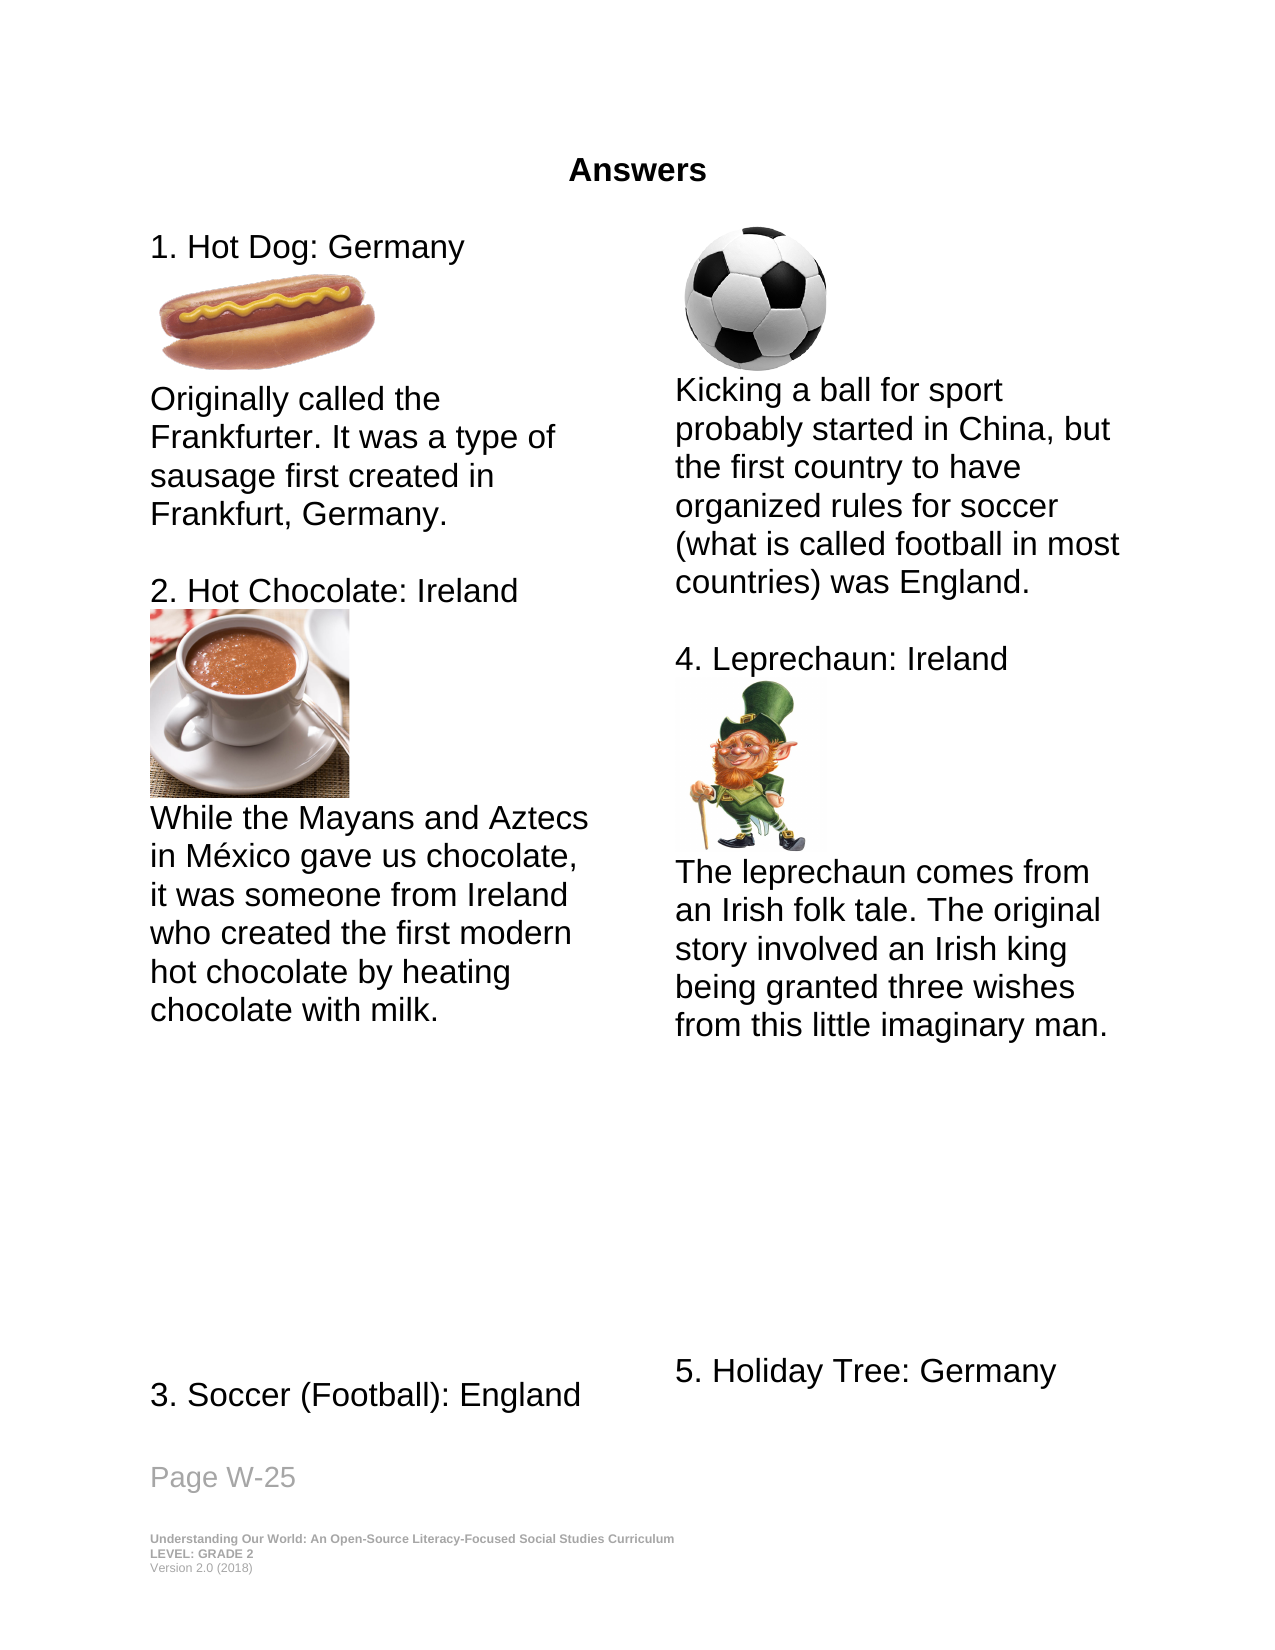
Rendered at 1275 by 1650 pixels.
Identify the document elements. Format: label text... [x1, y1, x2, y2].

picture [150, 265, 384, 379]
text 5. Holiday Tree: Germany [675, 1351, 1125, 1390]
text 1. Hot Dog: Germany [150, 227, 600, 265]
picture [150, 609, 350, 798]
text 2. Hot Chocolate: Ireland [150, 571, 600, 610]
text Answers [150, 150, 1125, 188]
text Kicking a ball for sport probably started in China, but the first country to have organized rules for soccer (what is called football in most countries) was England. [675, 370, 1125, 601]
text Originally called the Frankfurter. It was a type of sausage first created in Frankfurt, Germany. [150, 379, 600, 533]
picture [675, 677, 828, 852]
text 3. Soccer (Football): England [150, 1374, 600, 1413]
picture [684, 226, 827, 371]
text While the Mayans and Aztecs in México gave us chocolate, it was someone from Ireland who created the first modern hot chocolate by heating chocolate with milk. [150, 798, 600, 1029]
text The leprechaun comes from an Irish folk tale. The original story involved an Irish king being granted three wishes from this little imaginary man. [675, 852, 1125, 1044]
text 4. Leprechaun: Ireland [675, 639, 1125, 678]
